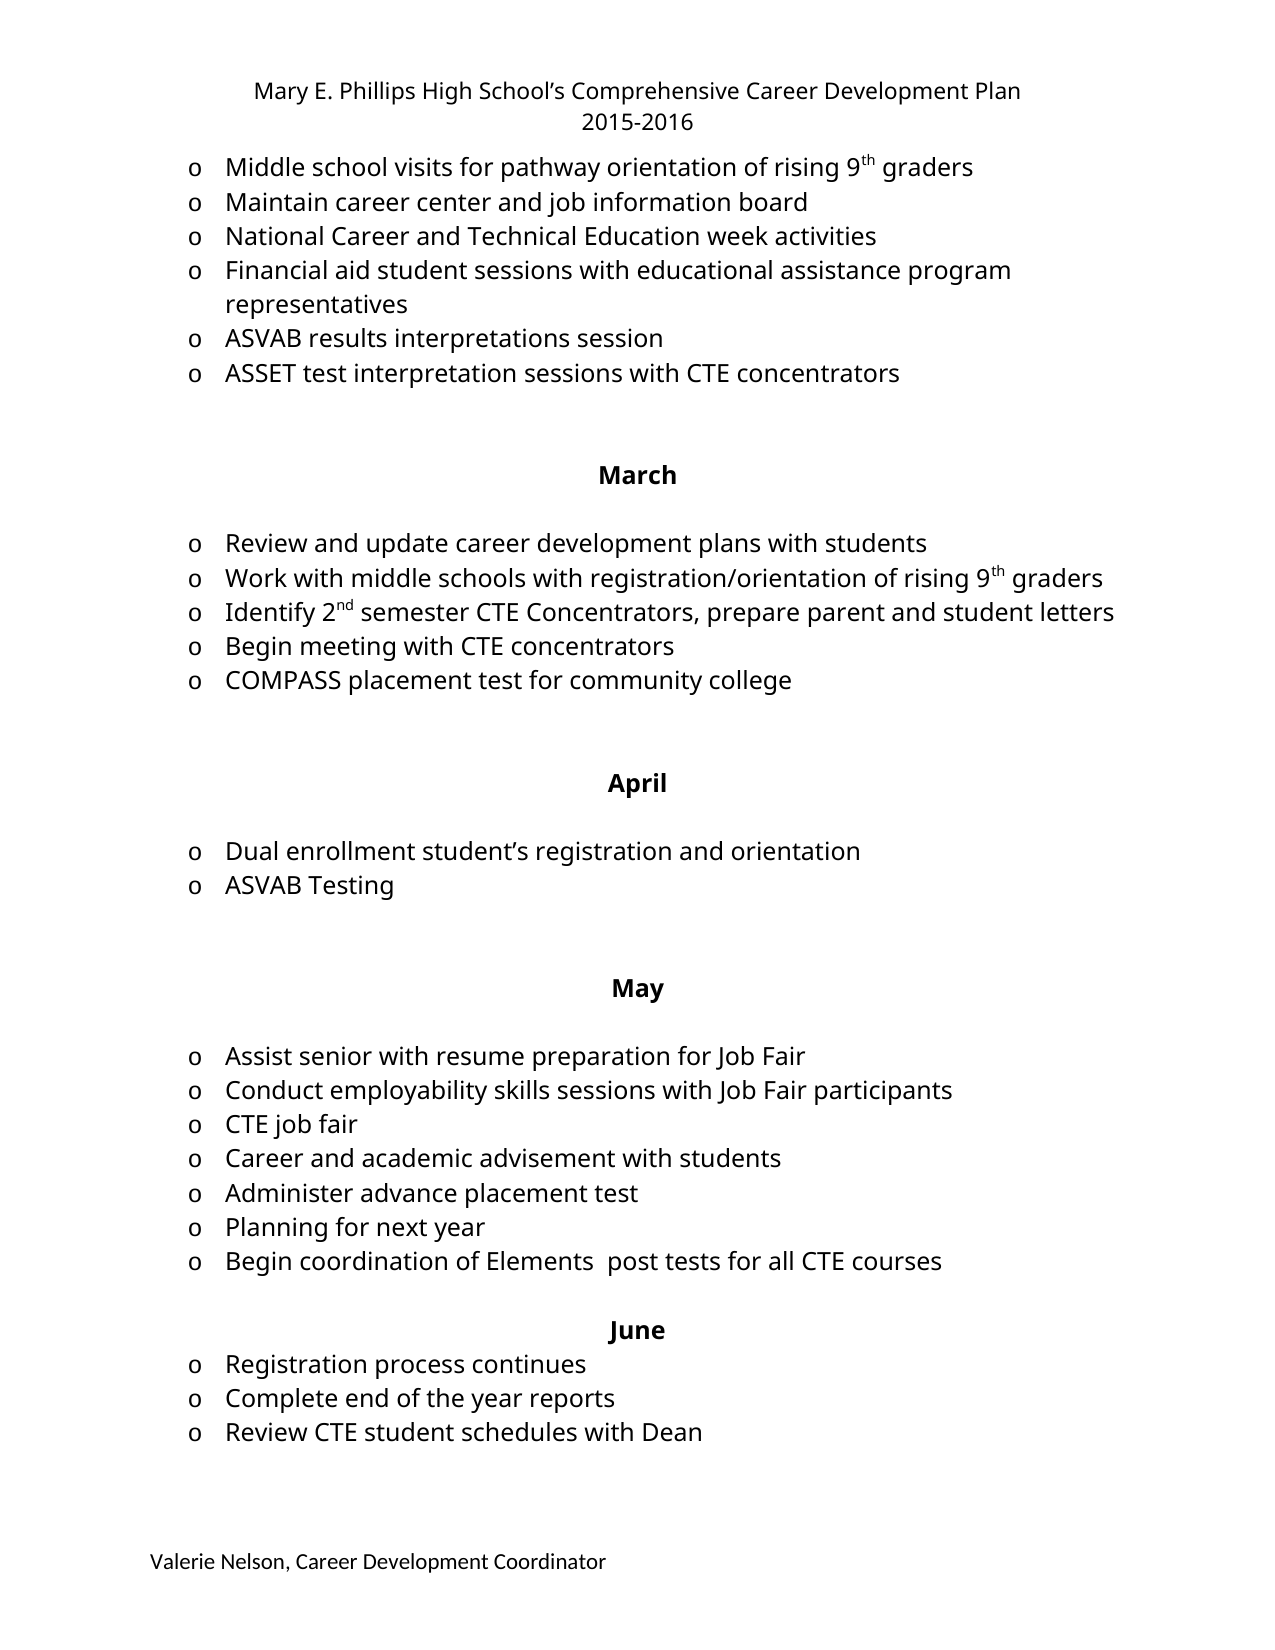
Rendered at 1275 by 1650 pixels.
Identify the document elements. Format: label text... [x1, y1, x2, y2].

list COMPASS placement test for community college [187, 663, 1125, 697]
text May [150, 970, 1125, 1004]
list Identify 2nd semester CTE Concentrators, prepare parent and student letters [187, 594, 1125, 629]
list Planning for next year [187, 1210, 1125, 1244]
list ASVAB results interpretations session [187, 321, 1125, 355]
list National Career and Technical Education week activities [187, 218, 1125, 253]
list Begin meeting with CTE concentrators [187, 629, 1125, 663]
list ASVAB Testing [187, 868, 1125, 902]
list ASSET test interpretation sessions with CTE concentrators [187, 355, 1125, 390]
list Dual enrollment student’s registration and orientation [187, 833, 1125, 868]
list Conduct employability skills sessions with Job Fair participants [187, 1073, 1125, 1107]
text April [150, 765, 1125, 799]
list Career and academic advisement with students [187, 1141, 1125, 1175]
list Assist senior with resume preparation for Job Fair [187, 1038, 1125, 1073]
text June [150, 1312, 1125, 1346]
list Begin coordination of Elements post tests for all CTE courses [187, 1244, 1125, 1278]
list Maintain career center and job information board [187, 184, 1125, 218]
list Administer advance placement test [187, 1175, 1125, 1210]
list Registration process continues [187, 1346, 1125, 1381]
list Review and update career development plans with students [187, 526, 1125, 560]
list Middle school visits for pathway orientation of rising 9th graders [187, 150, 1125, 184]
list CTE job fair [187, 1107, 1125, 1141]
text March [150, 458, 1125, 492]
list Work with middle schools with registration/orientation of rising 9th graders [187, 560, 1125, 594]
list Financial aid student sessions with educational assistance program representatives [187, 253, 1125, 321]
list Review CTE student schedules with Dean [187, 1415, 1125, 1449]
list Complete end of the year reports [187, 1381, 1125, 1415]
